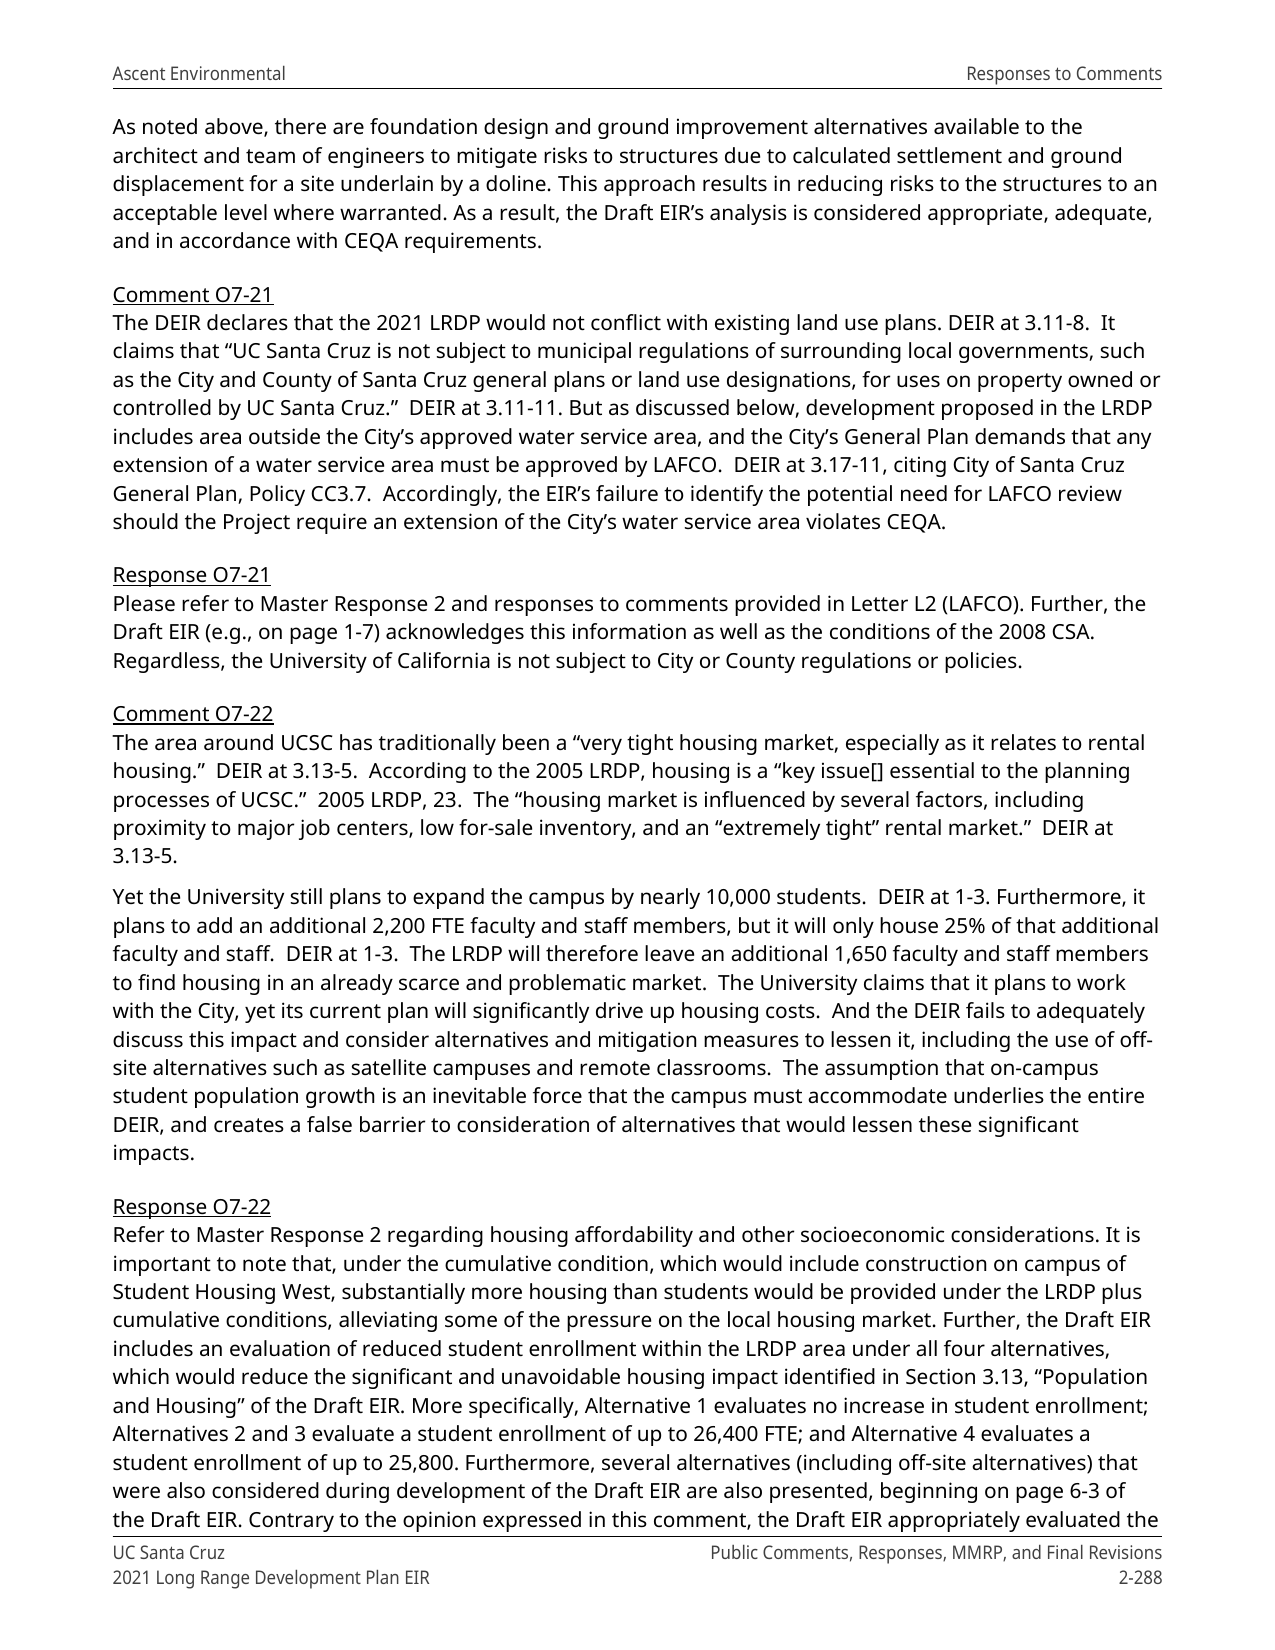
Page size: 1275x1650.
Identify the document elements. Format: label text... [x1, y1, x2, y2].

subtitle Response O7-21 [112, 561, 1162, 589]
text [112, 1220, 1162, 1533]
subtitle Comment O7-21 [112, 280, 1162, 308]
text As noted above, there are foundation design and ground improvement alternatives available to the architect and team of engineers to mitigate risks to structures due to calculated settlement and ground displacement for a site underlain by a doline. This approach results in reducing risks to the structures to an acceptable level where warranted. As a result, the Draft EIR’s analysis is considered appropriate, adequate, and in accordance with CEQA requirements. [112, 112, 1162, 255]
subtitle Response O7-22 [112, 1192, 1162, 1220]
text The DEIR declares that the 2021 LRDP would not conflict with existing land use plans. DEIR at 3.11-8. It claims that “UC Santa Cruz is not subject to municipal regulations of surrounding local governments, such as the City and County of Santa Cruz general plans or land use designations, for uses on property owned or controlled by UC Santa Cruz.” DEIR at 3.11-11. But as discussed below, development proposed in the LRDP includes area outside the City’s approved water service area, and the City’s General Plan demands that any extension of a water service area must be approved by LAFCO. DEIR at 3.17-11, citing City of Santa Cruz General Plan, Policy CC3.7. Accordingly, the EIR’s failure to identify the potential need for LAFCO review should the Project require an extension of the City’s water service area violates CEQA. [112, 308, 1162, 536]
subtitle Comment O7-22 [112, 699, 1162, 728]
text Please refer to Master Response 2 and responses to comments provided in Letter L2 (LAFCO). Further, the Draft EIR (e.g., on page 1-7) acknowledges this information as well as the conditions of the 2008 CSA. Regardless, the University of California is not subject to City or County regulations or policies. [112, 589, 1162, 674]
text The area around UCSC has traditionally been a “very tight housing market, especially as it relates to rental housing.” DEIR at 3.13-5. According to the 2005 LRDP, housing is a “key issue[] essential to the planning processes of UCSC.” 2005 LRDP, 23. The “housing market is influenced by several factors, including proximity to major job centers, low for-sale inventory, and an “extremely tight” rental market.” DEIR at 3.13-5. [112, 728, 1162, 870]
text Yet the University still plans to expand the campus by nearly 10,000 students. DEIR at 1-3. Furthermore, it plans to add an additional 2,200 FTE faculty and staff members, but it will only house 25% of that additional faculty and staff. DEIR at 1-3. The LRDP will therefore leave an additional 1,650 faculty and staff members to find housing in an already scarce and problematic market. The University claims that it plans to work with the City, yet its current plan will significantly drive up housing costs. And the DEIR fails to adequately discuss this impact and consider alternatives and mitigation measures to lessen it, including the use of off-site alternatives such as satellite campuses and remote classrooms. The assumption that on-campus student population growth is an inevitable force that the campus must accommodate underlies the entire DEIR, and creates a false barrier to consideration of alternatives that would lessen these significant impacts. [112, 882, 1162, 1167]
